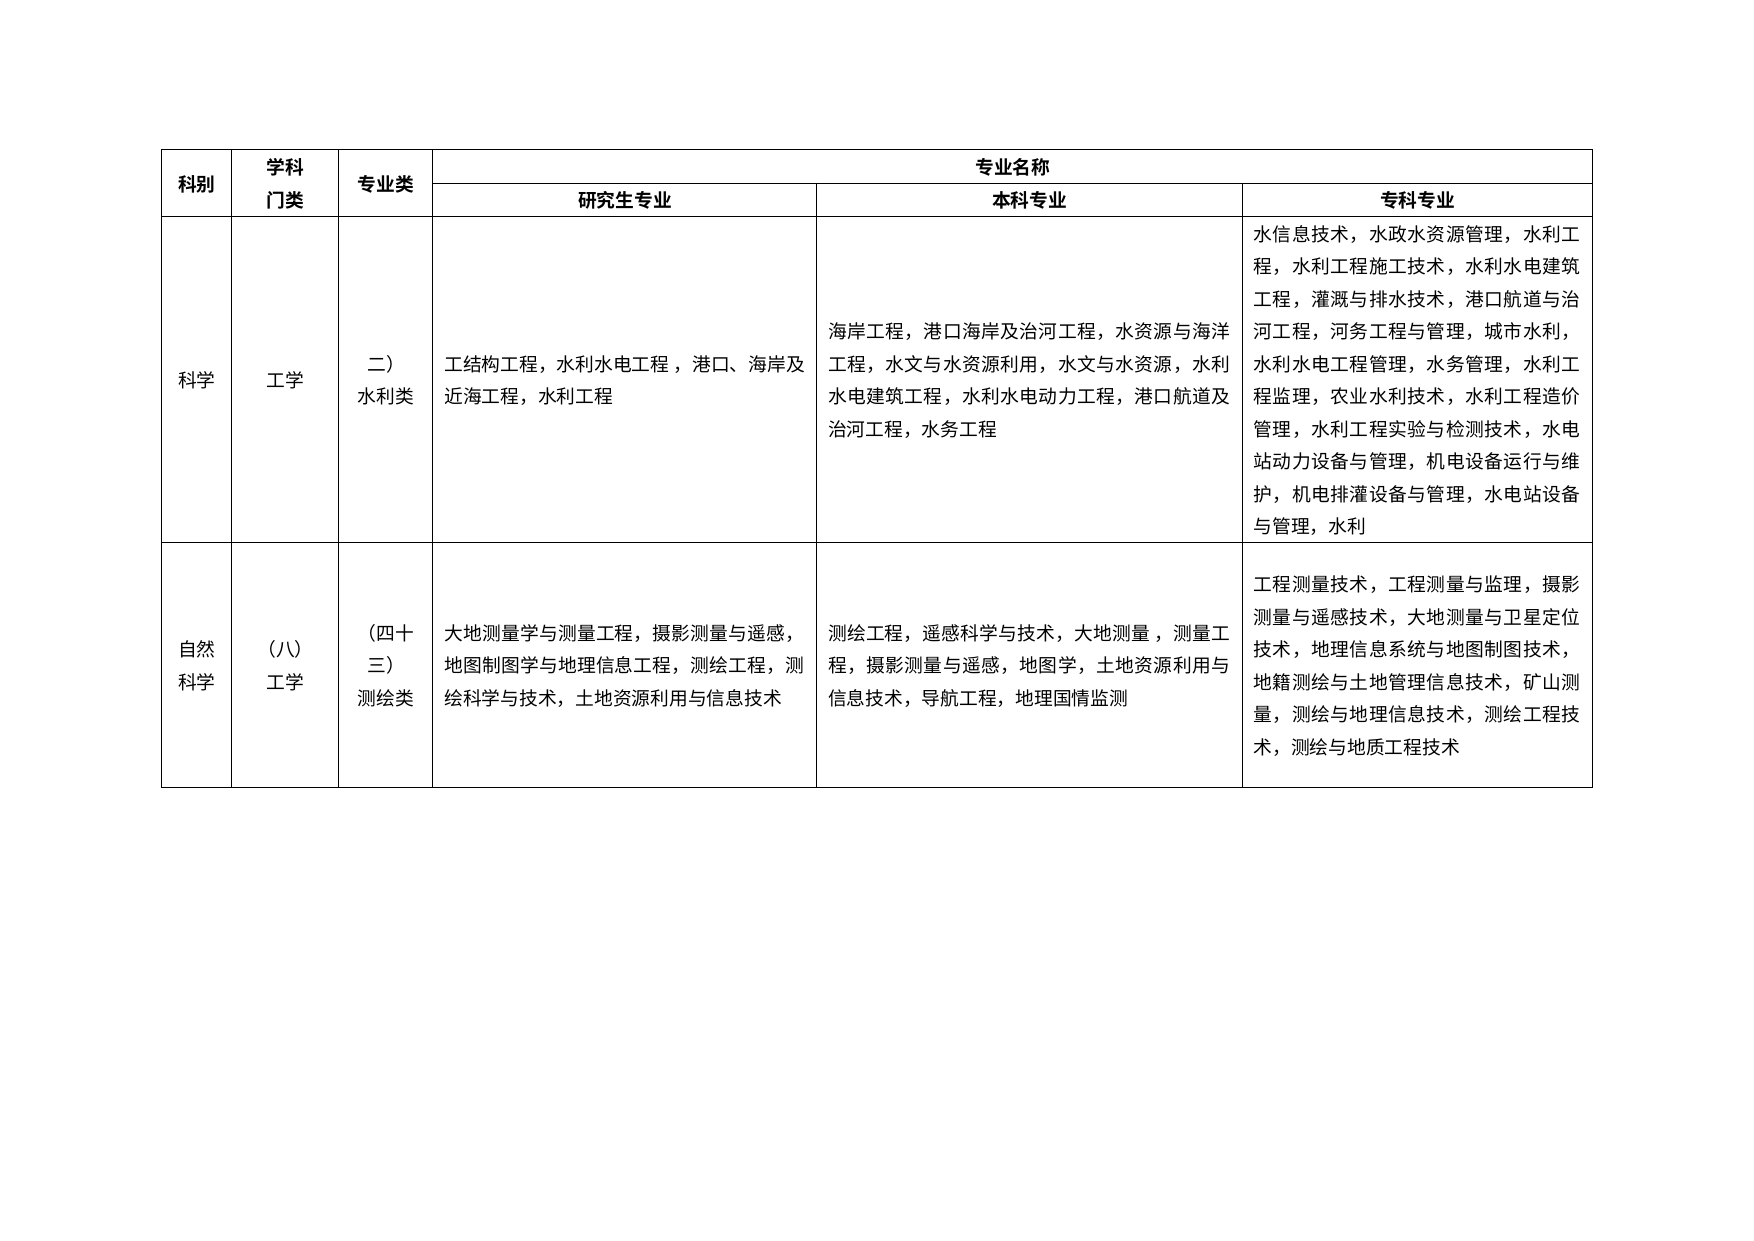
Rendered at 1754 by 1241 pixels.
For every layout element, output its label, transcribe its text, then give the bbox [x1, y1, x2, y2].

table_cell 工程测量技术，工程测量与监理，摄影测量与遥感技术，大地测量与卫星定位技术，地理信息系统与地图制图技术，地籍测绘与土地管理信息技术，矿山测量，测绘与地理信息技术，测绘工程技术，测绘与地质工程技术 [1243, 543, 1592, 787]
table_header 学科 门类 [232, 150, 338, 216]
table_header 科别 [162, 150, 231, 216]
table_cell 测绘工程，遥感科学与技术，大地测量 ，测量工程，摄影测量与遥感，地图学，土地资源利用与信息技术，导航工程，地理国情监测 [817, 543, 1242, 787]
table_header 专业名称 [433, 150, 1592, 182]
table_cell （八） 工学 [232, 543, 338, 787]
table_cell 自然科学 [162, 217, 231, 542]
table_cell 自然科学 [162, 543, 231, 787]
table_cell （四十三） 测绘类 [339, 543, 432, 787]
table_header 专业类 [339, 150, 432, 216]
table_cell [817, 217, 1242, 542]
table_cell 本科专业 [817, 184, 1242, 216]
table_cell （四十二） 水利类 [339, 217, 432, 542]
table_cell （八） 工学 [232, 217, 338, 542]
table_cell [1243, 217, 1592, 542]
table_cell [433, 217, 816, 542]
table_cell 大地测量学与测量工程，摄影测量与遥感，地图制图学与地理信息工程，测绘工程，测绘科学与技术，土地资源利用与信息技术 [433, 543, 816, 787]
table_cell 专科专业 [1243, 184, 1592, 216]
table_cell 研究生专业 [433, 184, 816, 216]
